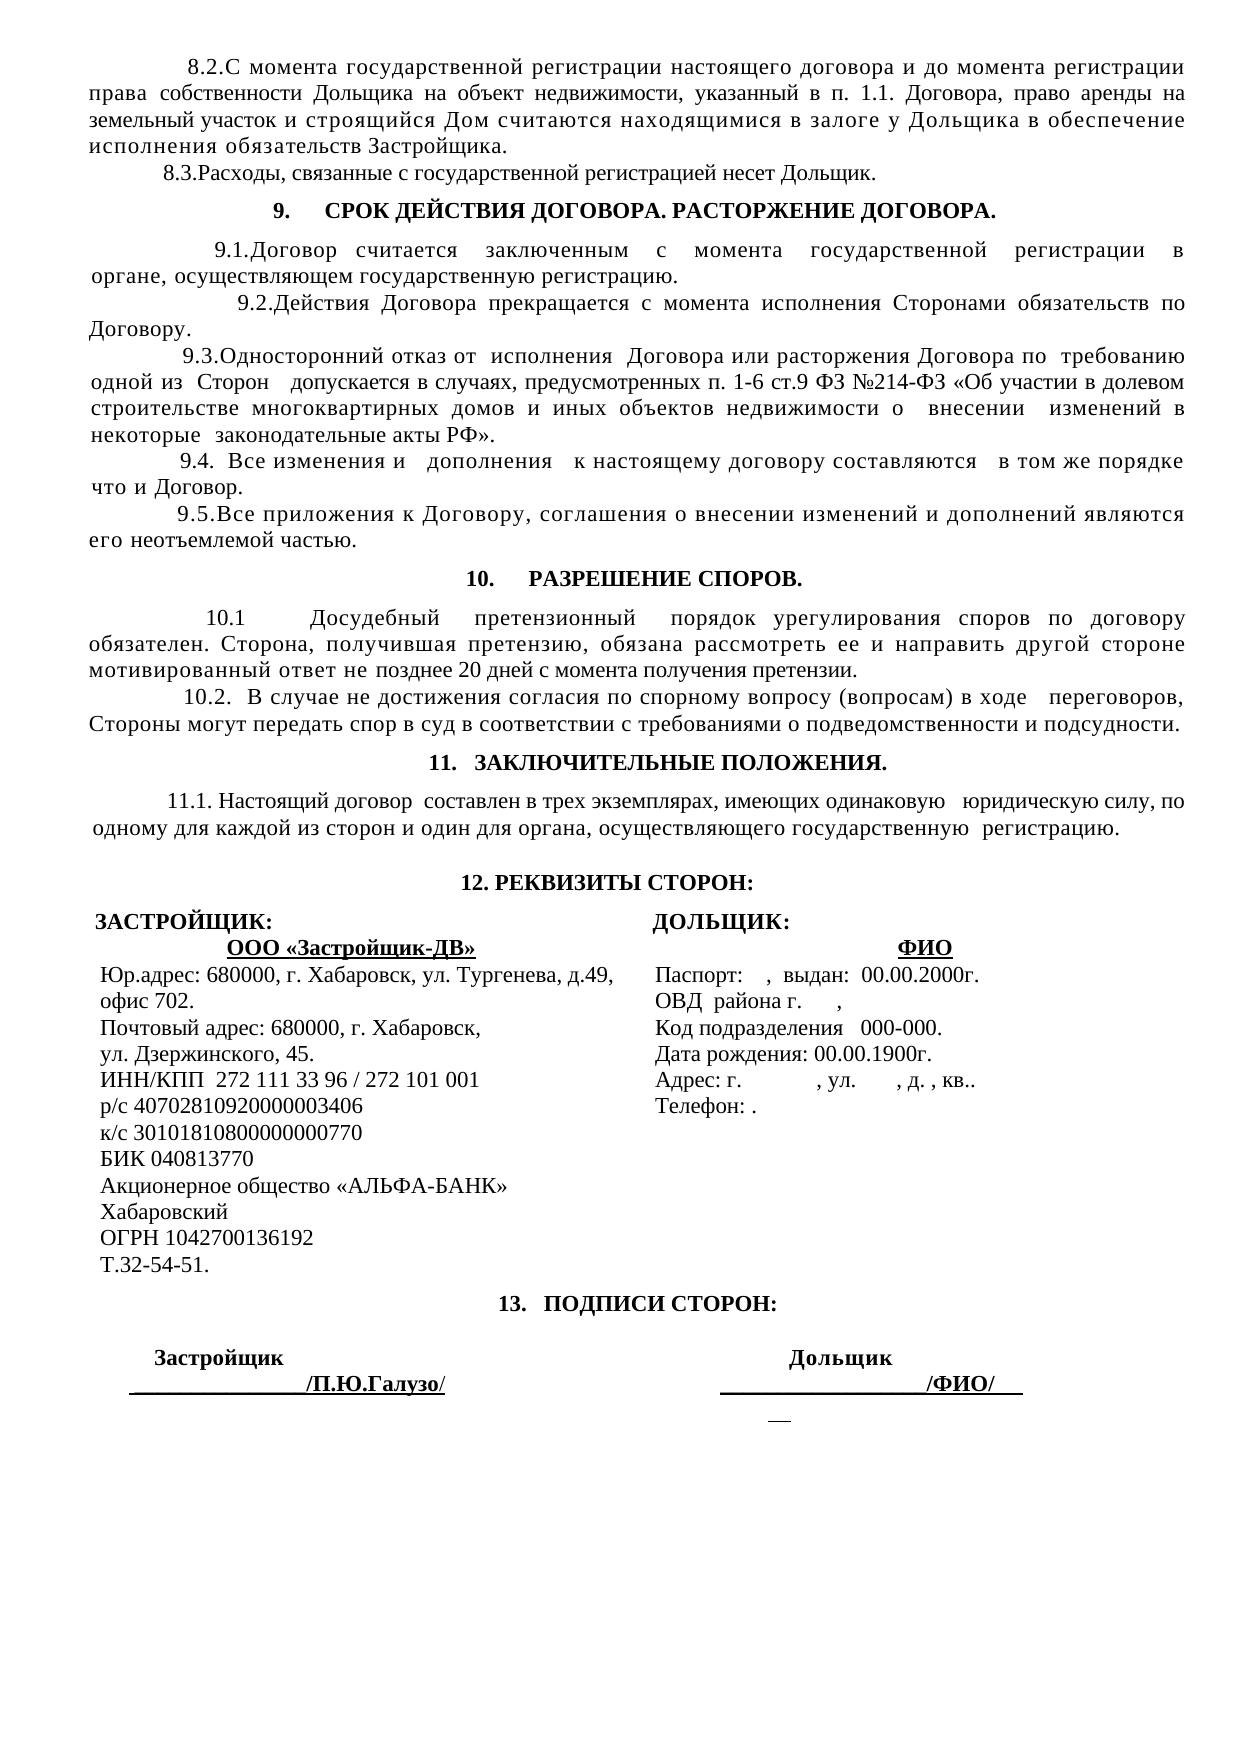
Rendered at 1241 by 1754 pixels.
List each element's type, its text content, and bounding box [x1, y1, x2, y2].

text 8.2.С момента государственной регистрации настоящего договора и до момента регистрации права собственности Дольщика на объект недвижимости, указанный в п. 1.1. Договора, право аренды на земельный участок и строящийся Дом считаются находящимися в залоге у Дольщика в обеспечение исполнения обязательств Застройщика. [89, 53, 1187, 158]
list Досудебный претензионный порядок урегулирования споров по договору обязателен. Сторона, получившая претензию, обязана рассмотреть ее и направить другой стороне мотивированный ответ не позднее 20 дней с момента получения претензии. [89, 604, 1187, 683]
text 10. РАЗРЕШЕНИЕ СПОРОВ. [89, 565, 1179, 591]
text 9.1.Договор считается заключенным с момента государственной регистрации в органе, осуществляющем государственную регистрацию. [91, 236, 1187, 289]
text 9. СРОК ДЕЙСТВИЯ ДОГОВОРА. РАСТОРЖЕНИЕ ДОГОВОРА. [89, 197, 1181, 224]
text 13. ПОДПИСИ СТОРОН: [89, 1289, 1187, 1316]
text 12. РЕКВИЗИТЫ СТОРОН: [89, 869, 1187, 896]
text 9.3.Односторонний отказ от исполнения Договора или расторжения Договора по требованию одной из Сторон допускается в случаях, предусмотренных п. 1-6 ст.9 ФЗ №214-ФЗ «Об участии в долевом строительстве многоквартирных домов и иных объектов недвижимости о внесении изменений в некоторые законодательные акты РФ». [91, 342, 1187, 447]
text Застройщик Дольщик [89, 1344, 1187, 1370]
text 9.2.Действия Договора прекращается с момента исполнения Сторонами обязательств по Договору. [89, 289, 1187, 342]
table_header ООО «Застройщик-ДВ» Юр.адрес: 680000, г. Хабаровск, ул. Тургенева, д.49, офис 702. Почтовый адрес: 680000, г. Хабаровск, ул. Дзержинского, 45. ИНН/КПП 272 111 33 96 / 272 101 001 р/с 40702810920000003406 к/с 30101810800000000770 БИК 040813770 Акционерное общество «АЛЬФА-БАНК» Хабаровский ОГРН 1042700136192 Т.32-54-51. [89, 935, 643, 1277]
text 10.2. В случае не достижения согласия по спорному вопросу (вопросам) в ходе переговоров, Стороны могут передать спор в суд в соответствии с требованиями о подведомственности и подсудности. [89, 683, 1187, 736]
text 8.3.Расходы, связанные с государственной регистрацией несет Дольщик. [89, 158, 1187, 185]
table_header ФИО Паспорт: , выдан: 00.00.2000г. ОВД района г. , Код подразделения 000-000. Дата рождения: 00.00.1900г. Адрес: г. , ул. , д. , кв.. Телефон: . [644, 935, 1206, 1277]
text ЗАСТРОЙЩИК: ДОЛЬЩИК: [89, 908, 1187, 934]
text 11.1. Настоящий договор составлен в трех экземплярах, имеющих одинаковую юридическую силу, по одному для каждой из сторон и один для органа, осуществляющего государственную регистрацию. [92, 787, 1187, 840]
text 9.4. Все изменения и дополнения к настоящему договору составляются в том же порядке что и Договор. [91, 447, 1186, 500]
text _______________/П.Ю.Галузо/ __________________/ФИО/ [89, 1370, 1187, 1397]
text 9.5.Все приложения к Договору, соглашения о внесении изменений и дополнений являются его неотъемлемой частью. [89, 500, 1187, 552]
text 11. ЗАКЛЮЧИТЕЛЬНЫЕ ПОЛОЖЕНИЯ. [428, 748, 1187, 775]
